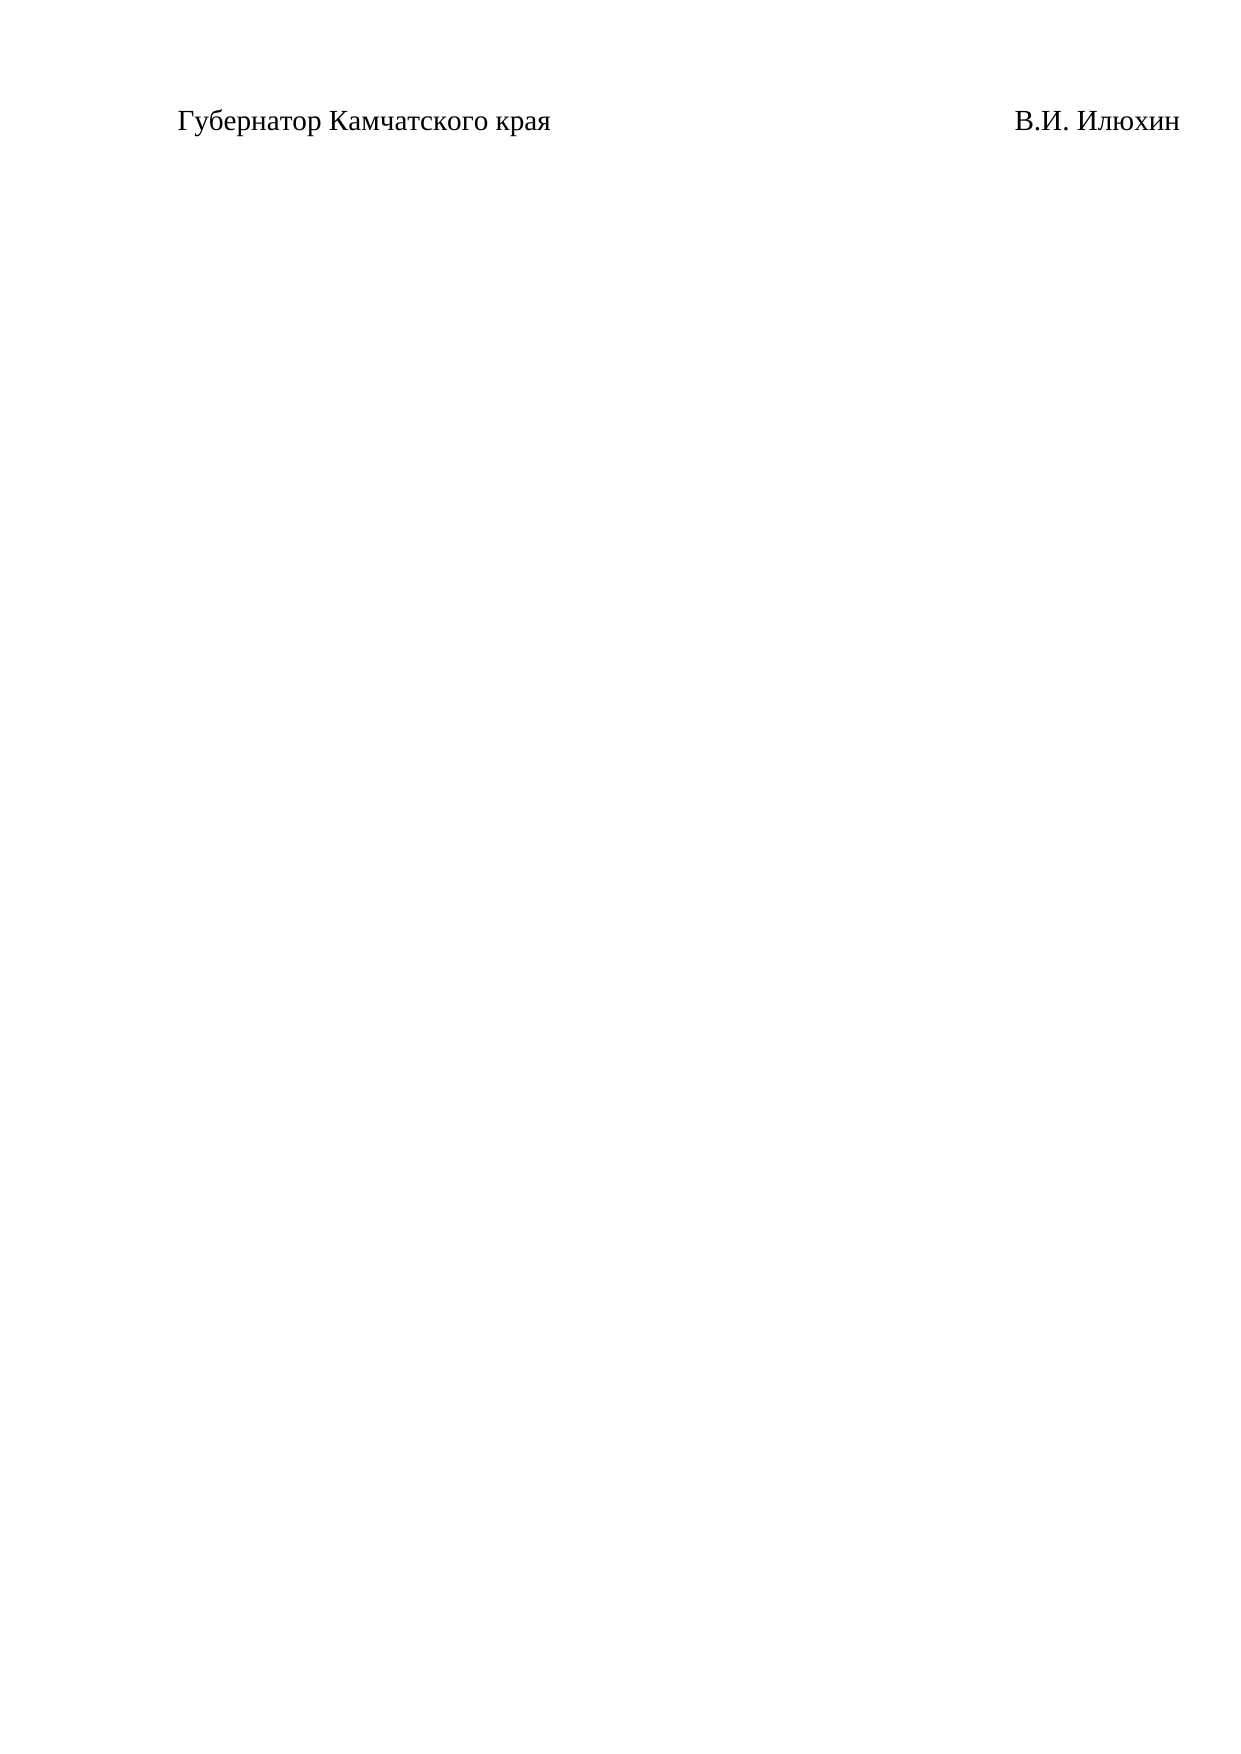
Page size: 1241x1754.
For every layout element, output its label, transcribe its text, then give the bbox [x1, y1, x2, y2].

text Губернатор Камчатского края В.И. Илюхин [177, 103, 1181, 137]
